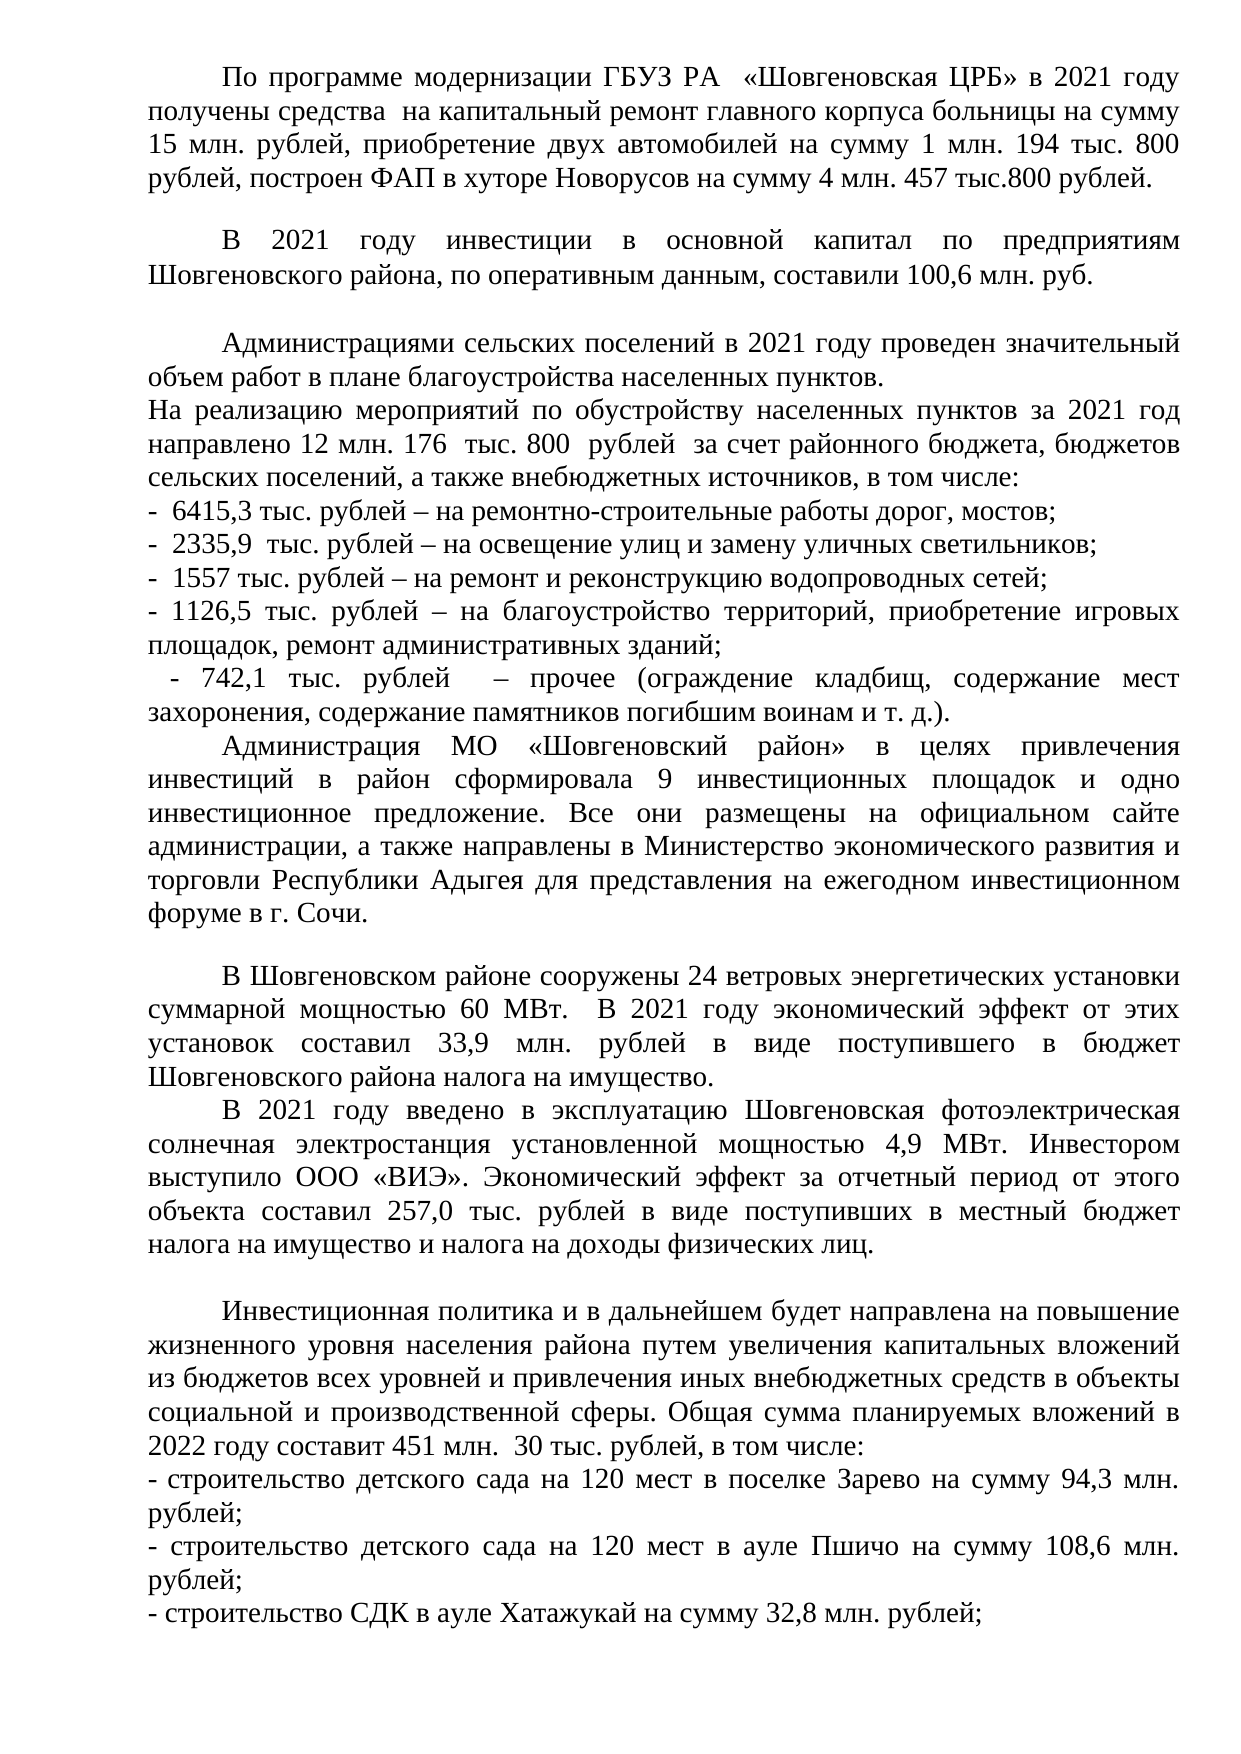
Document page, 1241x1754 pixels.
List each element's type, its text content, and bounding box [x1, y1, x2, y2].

text - 1126,5 тыс. рублей – на благоустройство территорий, приобретение игровых площадок, ремонт административных зданий; [148, 593, 1181, 661]
text - 2335,9 тыс. рублей – на освещение улиц и замену уличных светильников; [148, 526, 1181, 560]
text В 2021 году инвестиции в основной капитал по предприятиям Шовгеновского района, по оперативным данным, составили 100,6 млн. руб. [148, 222, 1181, 292]
text По программе модернизации ГБУЗ РА «Шовгеновская ЦРБ» в 2021 году получены средства на капитальный ремонт главного корпуса больницы на сумму 15 млн. рублей, приобретение двух автомобилей на сумму 1 млн. 194 тыс. 800 рублей, построен ФАП в хуторе Новорусов на сумму 4 млн. 457 тыс.800 рублей. [148, 59, 1181, 193]
text - 6415,3 тыс. рублей – на ремонтно-строительные работы дорог, мостов; [148, 493, 1181, 526]
text - 742,1 тыс. рублей – прочее (ограждение кладбищ, содержание мест захоронения, содержание памятников погибшим воинам и т. д.). [148, 661, 1181, 728]
text Администрация МО «Шовгеновский район» в целях привлечения инвестиций в район сформировала 9 инвестиционных площадок и одно инвестиционное предложение. Все они размещены на официальном сайте администрации, а также направлены в Министерство экономического развития и торговли Республики Адыгея для представления на ежегодном инвестиционном форуме в г. Сочи. [148, 728, 1181, 929]
text - строительство СДК в ауле Хатажукай на сумму 32,8 млн. рублей; [148, 1595, 1181, 1629]
text Администрациями сельских поселений в 2021 году проведен значительный объем работ в плане благоустройства населенных пунктов. [148, 325, 1181, 392]
text - строительство детского сада на 120 мест в ауле Пшичо на сумму 108,6 млн. рублей; [148, 1528, 1181, 1595]
text В Шовгеновском районе сооружены 24 ветровых энергетических установки суммарной мощностью 60 МВт. В 2021 году экономический эффект от этих установок составил 33,9 млн. рублей в виде поступившего в бюджет Шовгеновского района налога на имущество. [148, 958, 1181, 1092]
text Инвестиционная политика и в дальнейшем будет направлена на повышение жизненного уровня населения района путем увеличения капитальных вложений из бюджетов всех уровней и привлечения иных внебюджетных средств в объекты социальной и производственной сферы. Общая сумма планируемых вложений в 2022 году составит 451 млн. 30 тыс. рублей, в том числе: [148, 1293, 1181, 1461]
text - строительство детского сада на 120 мест в поселке Зарево на сумму 94,3 млн. рублей; [148, 1461, 1181, 1528]
text В 2021 году введено в эксплуатацию Шовгеновская фотоэлектрическая солнечная электростанция установленной мощностью 4,9 МВт. Инвестором выступило ООО «ВИЭ». Экономический эффект за отчетный период от этого объекта составил 257,0 тыс. рублей в виде поступивших в местный бюджет налога на имущество и налога на доходы физических лиц. [148, 1092, 1181, 1260]
text На реализацию мероприятий по обустройству населенных пунктов за 2021 год направлено 12 млн. 176 тыс. 800 рублей за счет районного бюджета, бюджетов сельских поселений, а также внебюджетных источников, в том числе: [148, 392, 1181, 493]
text - 1557 тыс. рублей – на ремонт и реконструкцию водопроводных сетей; [148, 560, 1181, 593]
